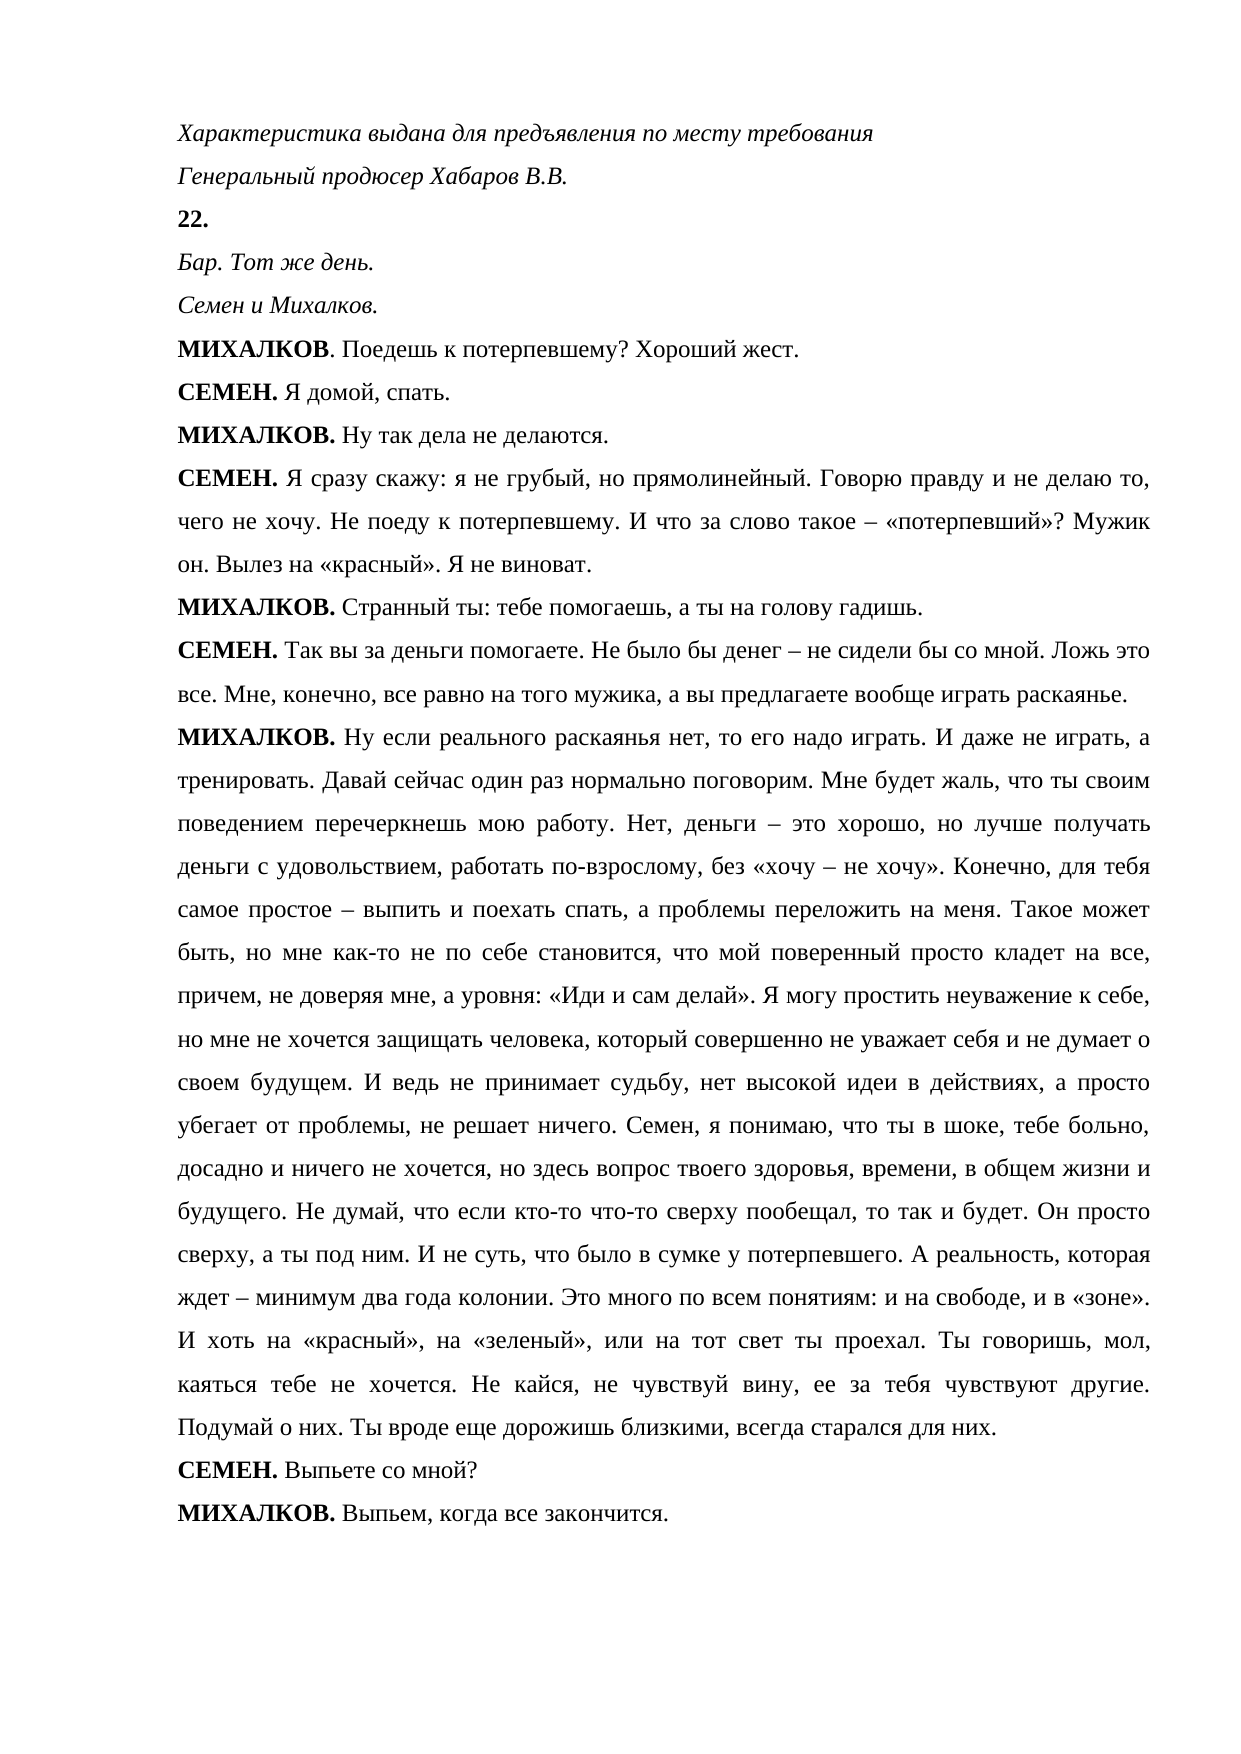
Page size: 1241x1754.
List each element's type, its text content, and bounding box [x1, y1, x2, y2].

text МИХАЛКОВ. Поедешь к потерпевшему? Хороший жест. [177, 334, 1152, 362]
text МИХАЛКОВ. Ну если реального раскаянья нет, то его надо играть. И даже не играть, а тренировать. Давай сейчас один раз нормально поговорим. Мне будет жаль, что ты своим поведением перечеркнешь мою работу. Нет, деньги – это хорошо, но лучше получать деньги с удовольствием, работать по-взрослому, без «хочу – не хочу». Конечно, для тебя самое простое – выпить и поехать спать, а проблемы переложить на меня. Такое может быть, но мне как-то не по себе становится, что мой поверенный просто кладет на все, причем, не доверяя мне, а уровня: «Иди и сам делай». Я могу простить неуважение к себе, но мне не хочется защищать человека, который совершенно не уважает себя и не думает о своем будущем. И ведь не принимает судьбу, нет высокой идеи в действиях, а просто убегает от проблемы, не решает ничего. Семен, я понимаю, что ты в шоке, тебе больно, досадно и ничего не хочется, но здесь вопрос твоего здоровья, времени, в общем жизни и будущего. Не думай, что если кто-то что-то сверху пообещал, то так и будет. Он просто сверху, а ты под ним. И не суть, что было в сумке у потерпевшего. А реальность, которая ждет – минимум два года колонии. Это много по всем понятиям: и на свободе, и в «зоне». И хоть на «красный», на «зеленый», или на тот свет ты проехал. Ты говоришь, мол, каяться тебе не хочется. Не кайся, не чувствуй вину, ее за тебя чувствуют другие. Подумай о них. Ты вроде еще дорожишь близкими, всегда старался для них. [177, 722, 1152, 1441]
text Характеристика выдана для предъявления по месту требования [177, 118, 1152, 147]
text СЕМЕН. Так вы за деньги помогаете. Не было бы денег – не сидели бы со мной. Ложь это все. Мне, конечно, все равно на того мужика, а вы предлагаете вообще играть раскаянье. [177, 636, 1152, 707]
text СЕМЕН. Я сразу скажу: я не грубый, но прямолинейный. Говорю правду и не делаю то, чего не хочу. Не поеду к потерпевшему. И что за слово такое – «потерпевший»? Мужик он. Вылез на «красный». Я не виноват. [177, 463, 1152, 578]
text МИХАЛКОВ. Выпьем, когда все закончится. [177, 1498, 1152, 1527]
text Генеральный продюсер Хабаров В.В. [177, 161, 1152, 190]
text Семен и Михалков. [177, 291, 1152, 319]
text СЕМЕН. Я домой, спать. [177, 377, 1152, 406]
text МИХАЛКОВ. Ну так дела не делаются. [177, 420, 1152, 449]
text СЕМЕН. Выпьете со мной? [177, 1455, 1152, 1484]
text Бар. Тот же день. [177, 247, 1152, 276]
text 22. [177, 204, 1152, 233]
text МИХАЛКОВ. Странный ты: тебе помогаешь, а ты на голову гадишь. [177, 592, 1152, 621]
